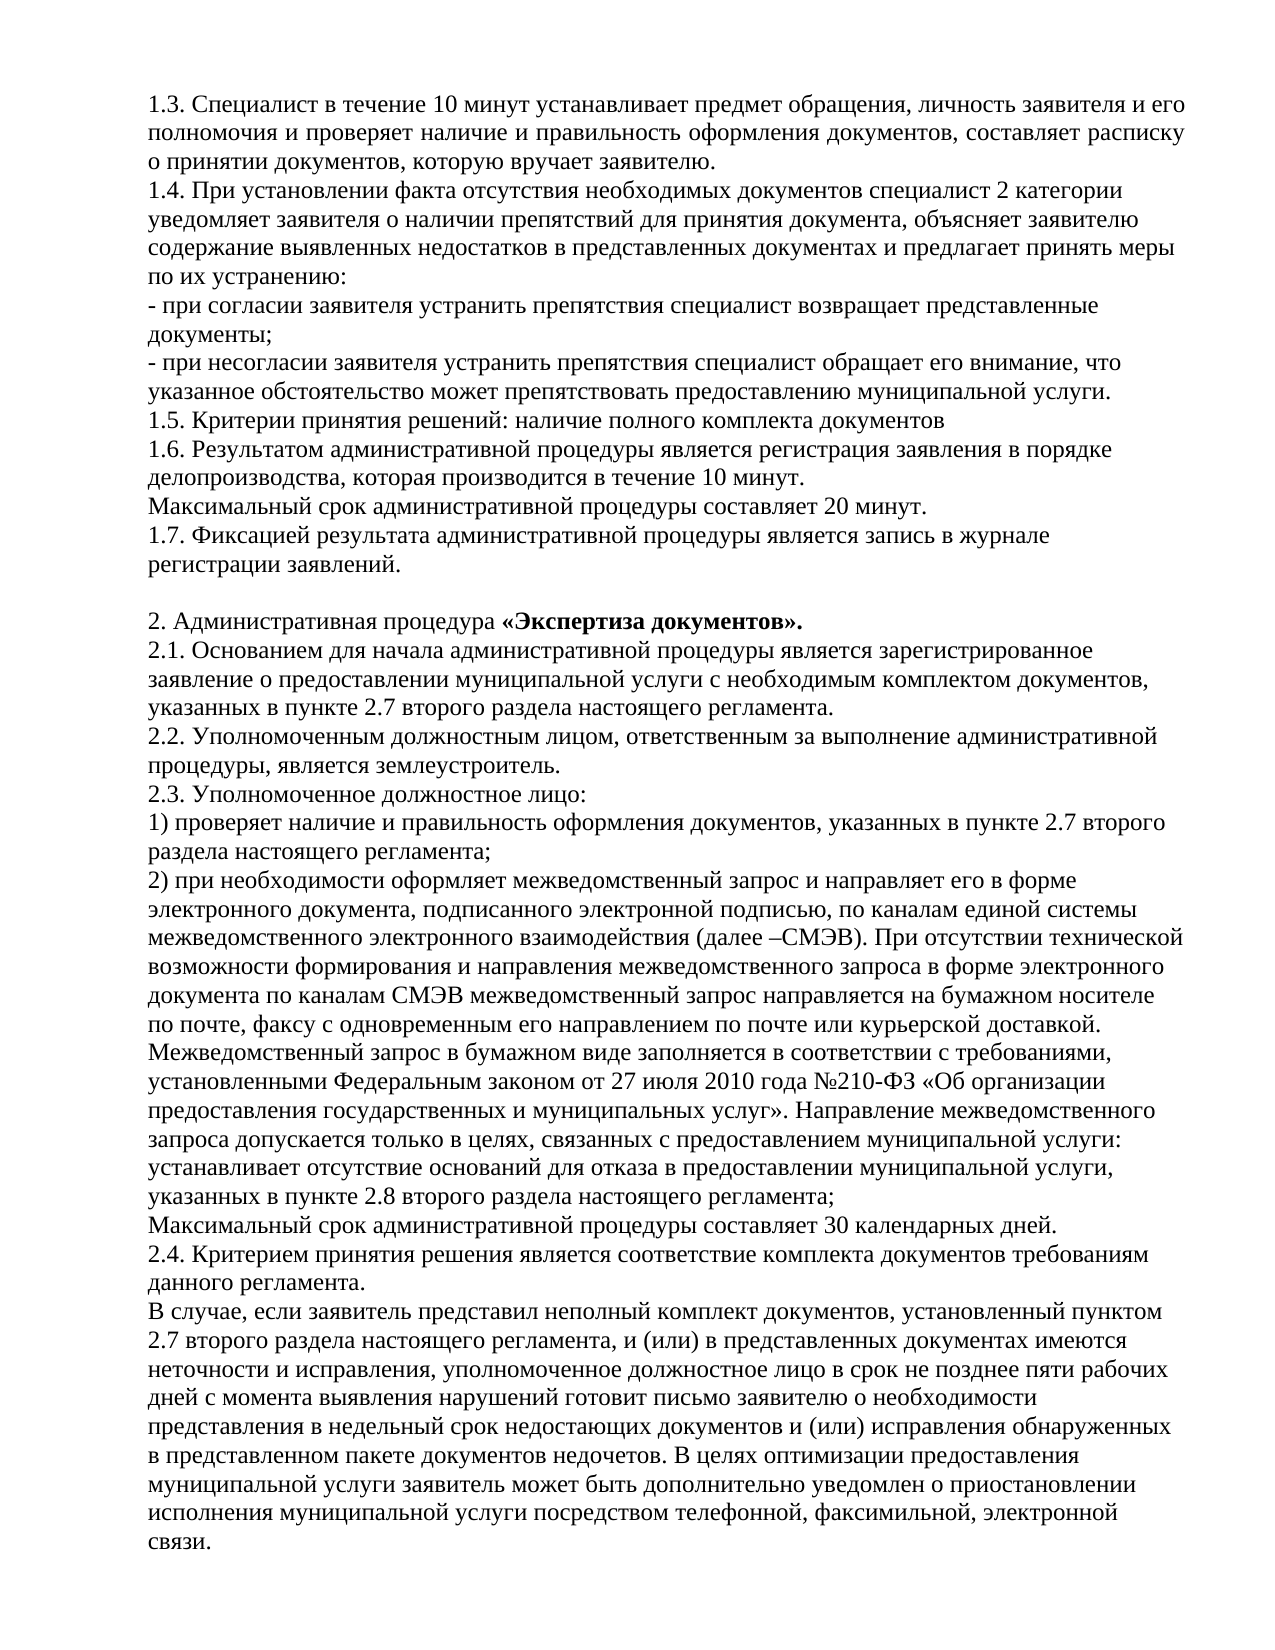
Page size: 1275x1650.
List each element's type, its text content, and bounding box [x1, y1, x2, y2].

text - при несогласии заявителя устранить препятствия специалист обращает его внимание, что указанное обстоятельство может препятствовать предоставлению муниципальной услуги. [148, 347, 1186, 405]
text Максимальный срок административной процедуры составляет 30 календарных дней. [148, 1210, 1186, 1239]
text 2) при необходимости оформляет межведомственный запрос и направляет его в форме электронного документа, подписанного электронной подписью, по каналам единой системы межведомственного электронного взаимодействия (далее –СМЭВ). При отсутствии технической возможности формирования и направления межведомственного запроса в форме электронного документа по каналам СМЭВ межведомственный запрос направляется на бумажном носителе по почте, факсу с одновременным его направлением по почте или курьерской доставкой. Межведомственный запрос в бумажном виде заполняется в соответствии с требованиями, установленными Федеральным законом от 27 июля 2010 года №210-ФЗ «Об организации предоставления государственных и муниципальных услуг». Направление межведомственного запроса допускается только в целях, связанных с предоставлением муниципальной услуги: устанавливает отсутствие оснований для отказа в предоставлении муниципальной услуги, указанных в пункте 2.8 второго раздела настоящего регламента; [148, 865, 1186, 1210]
text 2.1. Основанием для начала административной процедуры является зарегистрированное заявление о предоставлении муниципальной услуги с необходимым комплектом документов, указанных в пункте 2.7 второго раздела настоящего регламента. [148, 635, 1186, 721]
text 1) проверяет наличие и правильность оформления документов, указанных в пункте 2.7 второго раздела настоящего регламента; [148, 807, 1186, 865]
text 2. Административная процедура «Экспертиза документов». [148, 606, 1186, 635]
text - при согласии заявителя устранить препятствия специалист возвращает представленные документы; [148, 290, 1186, 347]
text Максимальный срок административной процедуры составляет 20 минут. [148, 491, 1186, 520]
text 2.2. Уполномоченным должностным лицом, ответственным за выполнение административной процедуры, является землеустроитель. [148, 721, 1186, 779]
text 1.7. Фиксацией результата административной процедуры является запись в журнале регистрации заявлений. [148, 520, 1186, 577]
text 1.5. Критерии принятия решений: наличие полного комплекта документов [148, 405, 1186, 434]
text 2.3. Уполномоченное должностное лицо: [148, 779, 1186, 807]
text 1.6. Результатом административной процедуры является регистрация заявления в порядке делопроизводства, которая производится в течение 10 минут. [148, 434, 1186, 491]
text В случае, если заявитель представил неполный комплект документов, установленный пунктом 2.7 второго раздела настоящего регламента, и (или) в представленных документах имеются неточности и исправления, уполномоченное должностное лицо в срок не позднее пяти рабочих дней с момента выявления нарушений готовит письмо заявителю о необходимости представления в недельный срок недостающих документов и (или) исправления обнаруженных в представленном пакете документов недочетов. В целях оптимизации предоставления муниципальной услуги заявитель может быть дополнительно уведомлен о приостановлении исполнения муниципальной услуги посредством телефонной, факсимильной, электронной связи. [148, 1296, 1186, 1555]
text 2.4. Критерием принятия решения является соответствие комплекта документов требованиям данного регламента. [148, 1239, 1186, 1296]
text 1.4. При установлении факта отсутствия необходимых документов специалист 2 категории уведомляет заявителя о наличии препятствий для принятия документа, объясняет заявителю содержание выявленных недостатков в представленных документах и предлагает принять меры по их устранению: [148, 175, 1186, 290]
text 1.3. Специалист в течение 10 минут устанавливает предмет обращения, личность заявителя и его полномочия и проверяет наличие и правильность оформления документов, составляет расписку о принятии документов, которую вручает заявителю. [148, 89, 1186, 175]
